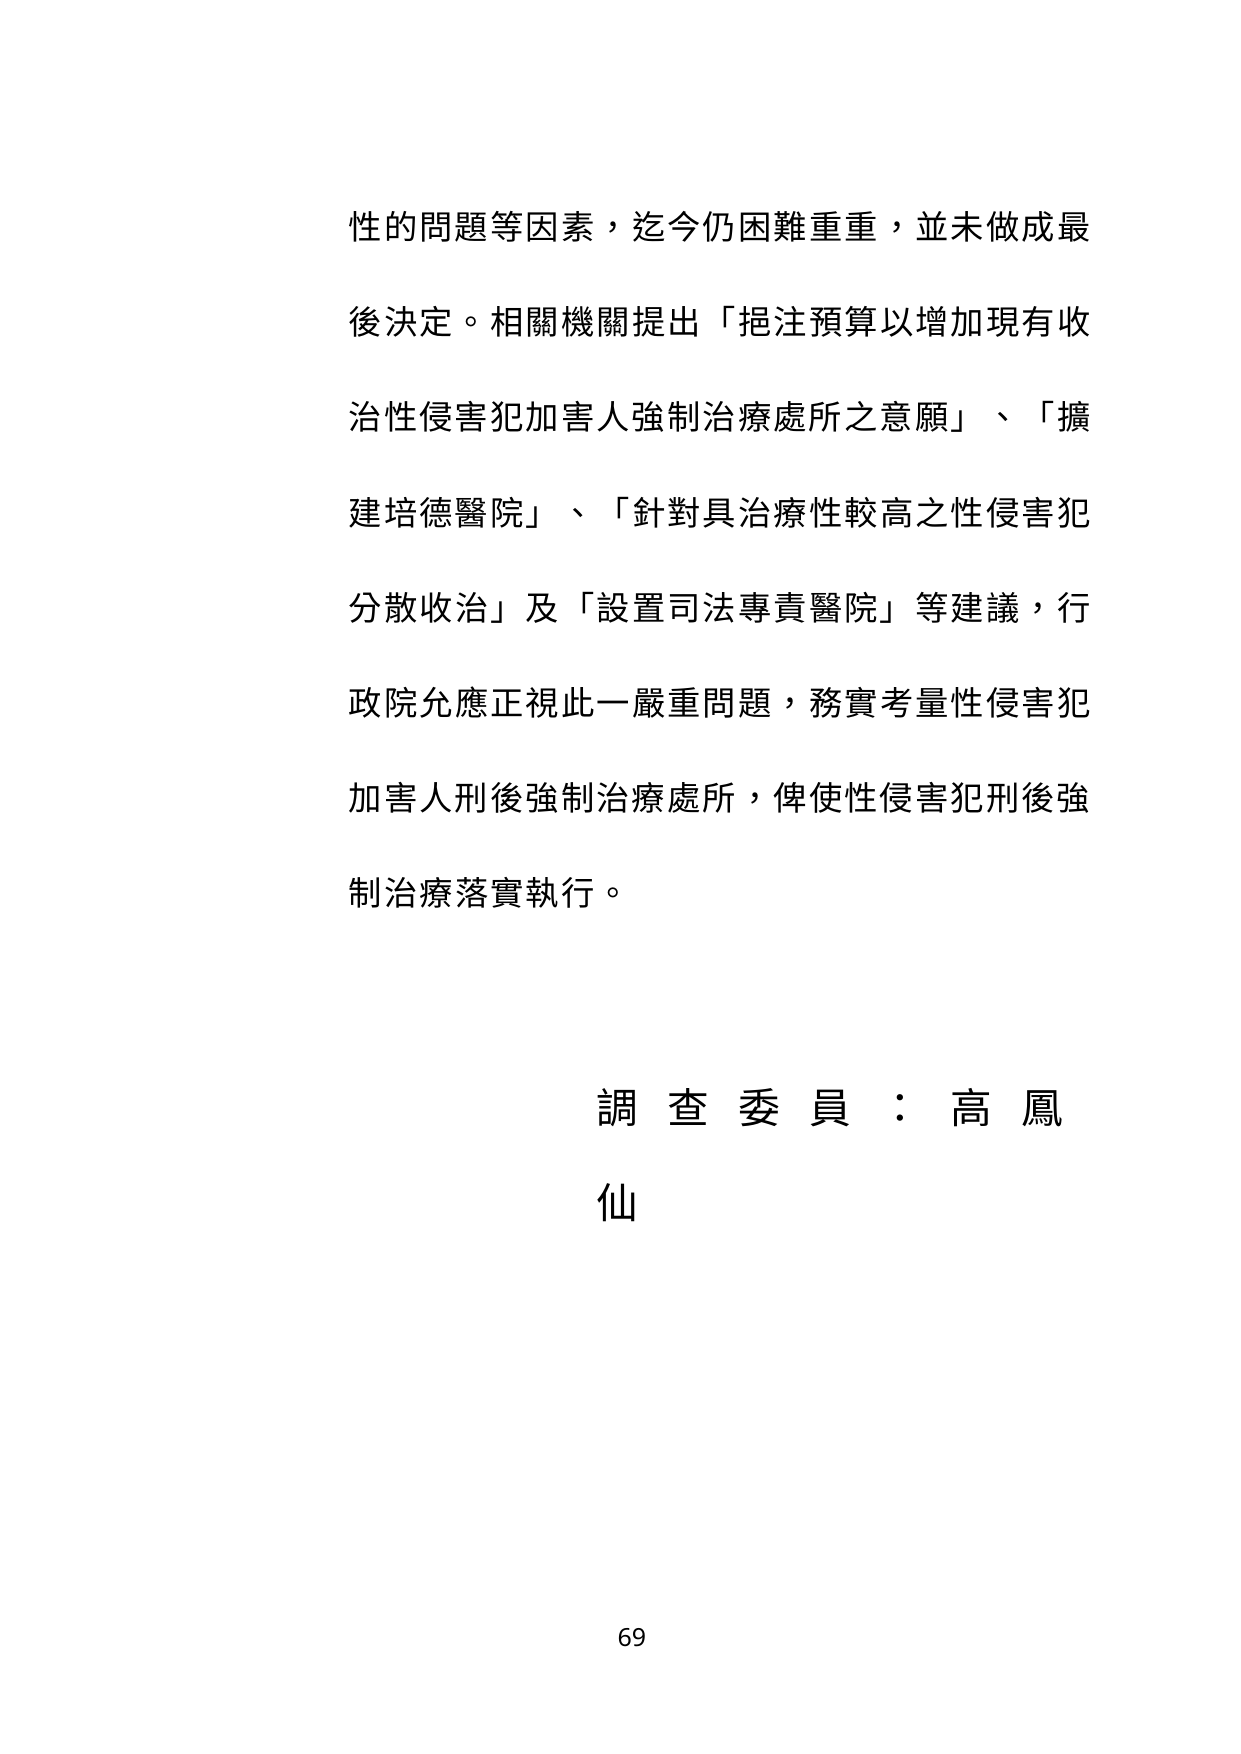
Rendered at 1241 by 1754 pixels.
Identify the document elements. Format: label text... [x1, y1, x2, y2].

text 調查委員：高鳳仙 [561, 1058, 1092, 1248]
